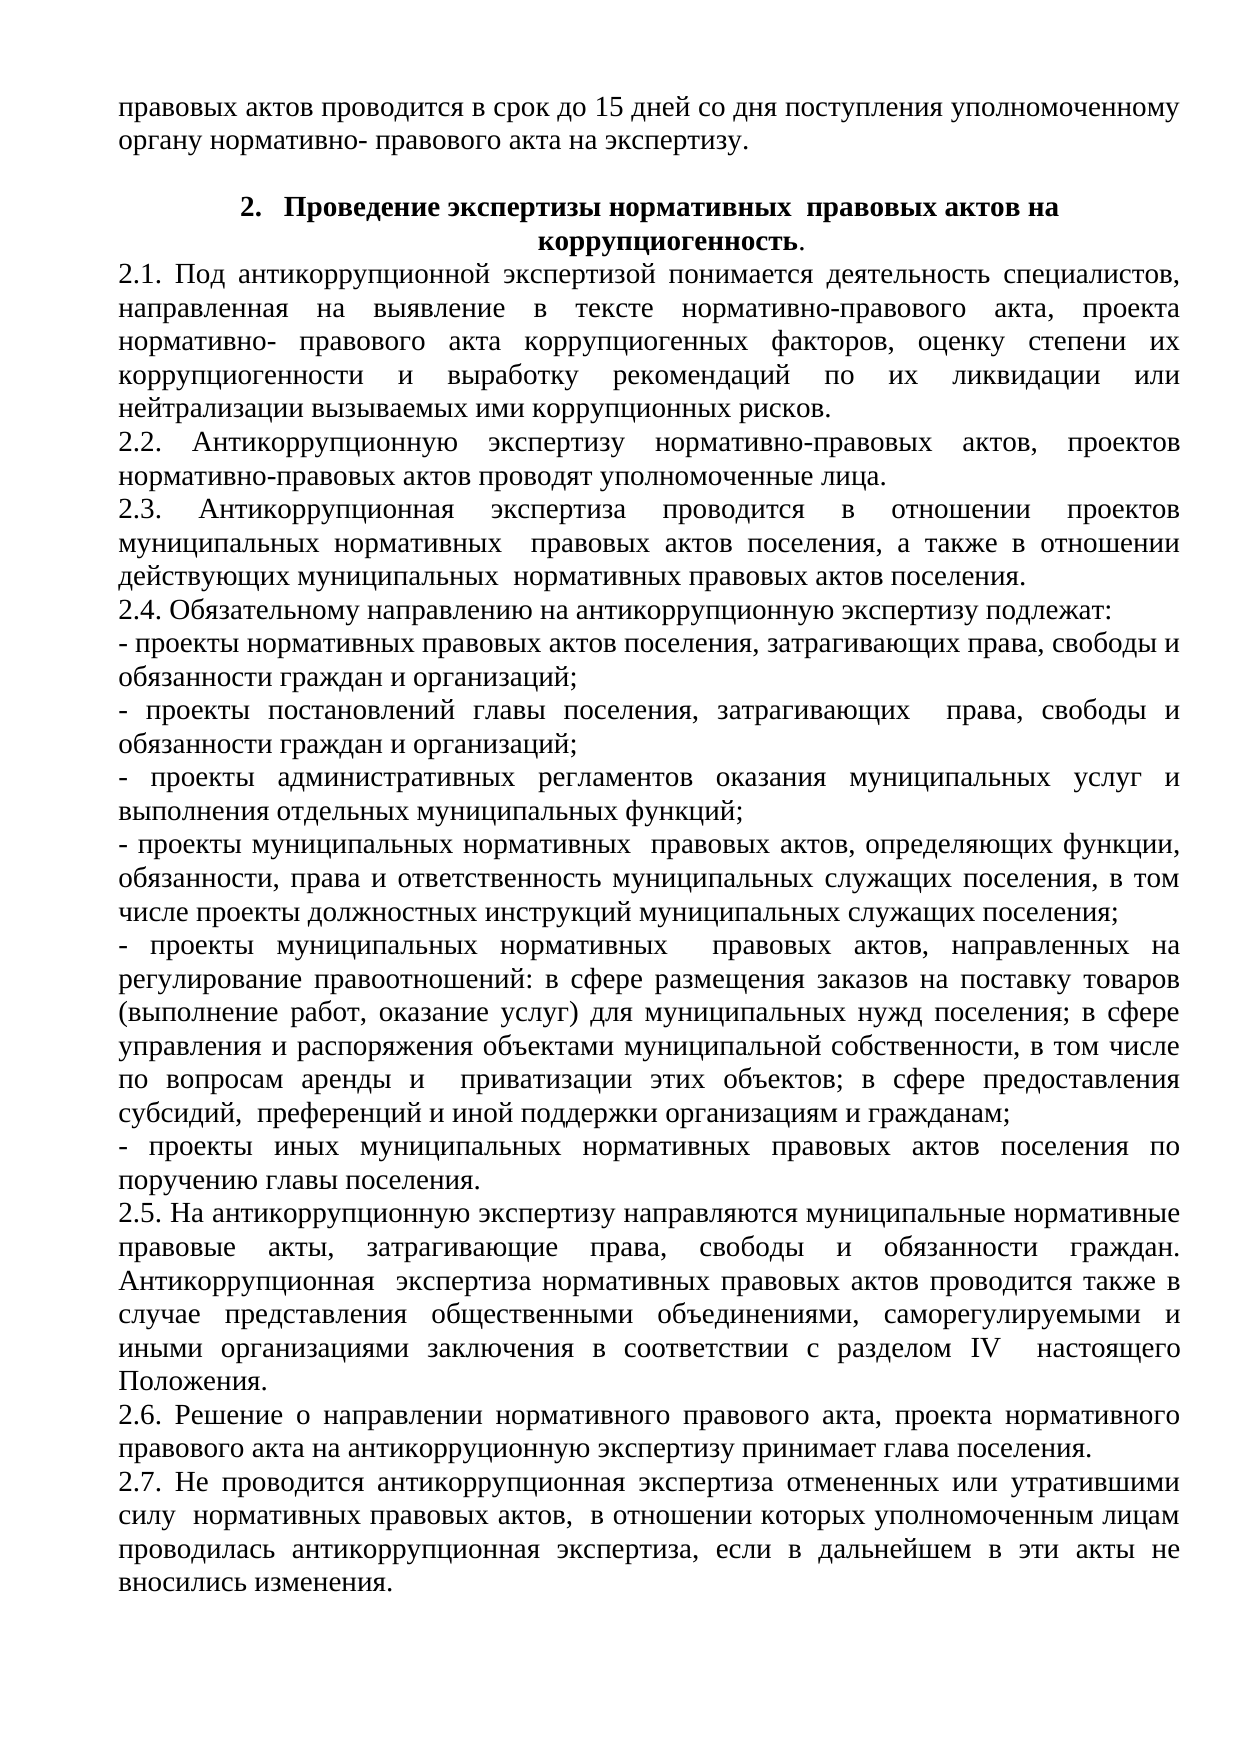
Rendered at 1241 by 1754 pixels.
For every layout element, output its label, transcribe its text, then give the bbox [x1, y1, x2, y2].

text - проекты муниципальных нормативных правовых актов, определяющих функции, обязанности, права и ответственность муниципальных служащих поселения, в том числе проекты должностных инструкций муниципальных служащих поселения; [118, 827, 1181, 927]
text 2.2. Антикоррупционную экспертизу нормативно-правовых актов, проектов нормативно-правовых актов проводят уполномоченные лица. [118, 424, 1181, 491]
text 2.7. Не проводится антикоррупционная экспертиза отмененных или утратившими силу нормативных правовых актов, в отношении которых уполномоченным лицам проводилась антикоррупционная экспертиза, если в дальнейшем в эти акты не вносились изменения. [118, 1464, 1181, 1598]
text 2.1. Под антикоррупционной экспертизой понимается деятельность специалистов, направленная на выявление в тексте нормативно-правового акта, проекта нормативно- правового акта коррупциогенных факторов, оценку степени их коррупциогенности и выработку рекомендаций по их ликвидации или нейтрализации вызываемых ими коррупционных рисков. [118, 256, 1181, 424]
list Проведение экспертизы нормативных правовых актов на коррупциогенность. [118, 189, 1181, 256]
text - проекты иных муниципальных нормативных правовых актов поселения по поручению главы поселения. [118, 1128, 1181, 1196]
text 2.6. Решение о направлении нормативного правового акта, проекта нормативного правового акта на антикорруционную экспертизу принимает глава поселения. [118, 1397, 1181, 1464]
text - проекты административных регламентов оказания муниципальных услуг и выполнения отдельных муниципальных функций; [118, 759, 1181, 827]
text - проекты нормативных правовых актов поселения, затрагивающих права, свободы и обязанности граждан и организаций; [118, 625, 1181, 692]
text 2.4. Обязательному направлению на антикоррупционную экспертизу подлежат: [118, 592, 1181, 625]
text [118, 89, 1181, 156]
text - проекты постановлений главы поселения, затрагивающих права, свободы и обязанности граждан и организаций; [118, 692, 1181, 759]
text 2.3. Антикоррупционная экспертиза проводится в отношении проектов муниципальных нормативных правовых актов поселения, а также в отношении действующих муниципальных нормативных правовых актов поселения. [118, 491, 1181, 592]
text 2.5. На антикоррупционную экспертизу направляются муниципальные нормативные правовые акты, затрагивающие права, свободы и обязанности граждан. Антикоррупционная экспертиза нормативных правовых актов проводится также в случае представления общественными объединениями, саморегулируемыми и иными организациями заключения в соответствии с разделом IV настоящего Положения. [118, 1196, 1181, 1397]
text - проекты муниципальных нормативных правовых актов, направленных на регулирование правоотношений: в сфере размещения заказов на поставку товаров (выполнение работ, оказание услуг) для муниципальных нужд поселения; в сфере управления и распоряжения объектами муниципальной собственности, в том числе по вопросам аренды и приватизации этих объектов; в сфере предоставления субсидий, преференций и иной поддержки организациям и гражданам; [118, 927, 1181, 1128]
